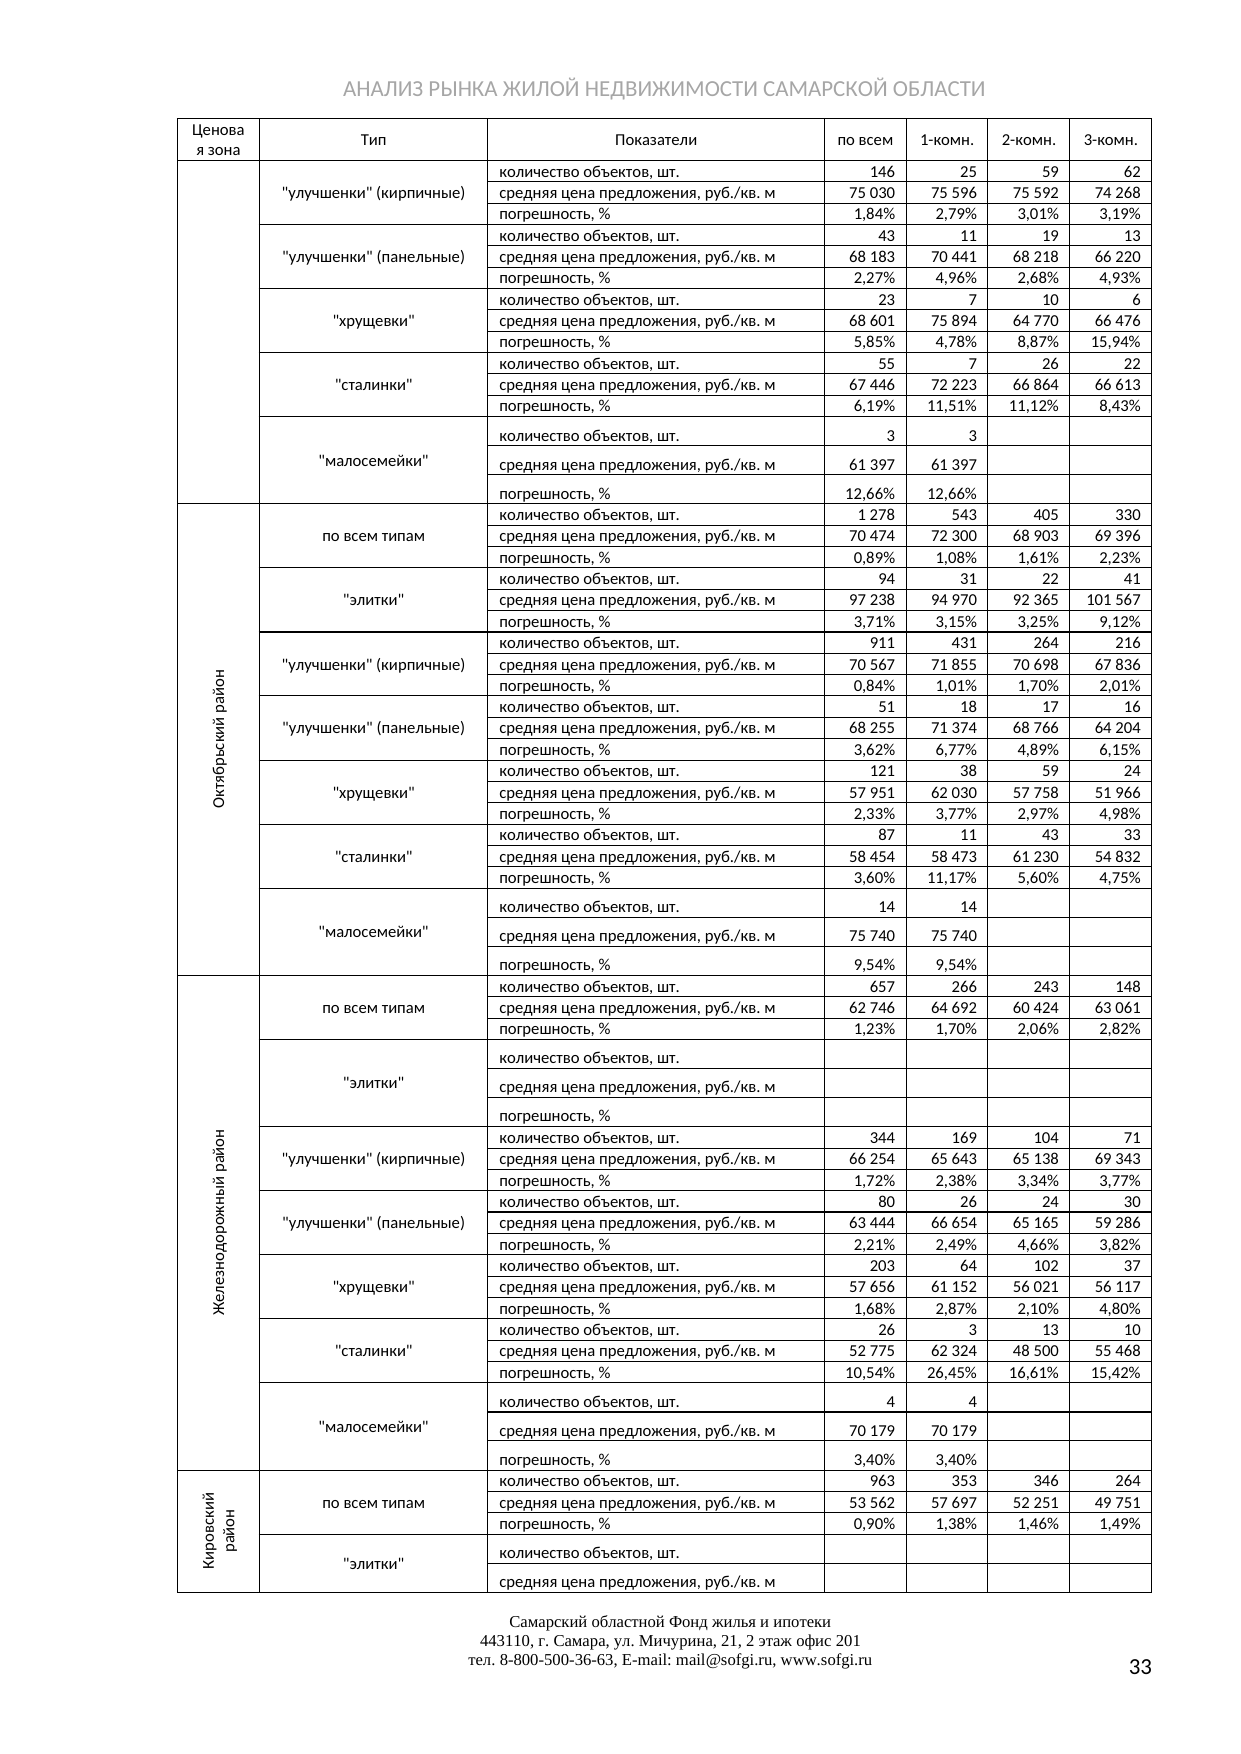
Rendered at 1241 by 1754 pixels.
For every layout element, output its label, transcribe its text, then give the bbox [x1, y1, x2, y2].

table_cell 121 [825, 761, 906, 781]
table_cell [907, 1564, 987, 1592]
table_cell 67 836 [1070, 654, 1151, 674]
table_cell [988, 1413, 1069, 1440]
table_cell 80 [825, 1191, 906, 1211]
table_cell количество объектов, шт. [488, 568, 824, 589]
table_cell погрешность, % [488, 204, 824, 224]
table_cell 11,51% [907, 396, 987, 416]
table_cell 3,62% [825, 739, 906, 759]
table_cell 87 [825, 825, 906, 845]
table_cell 3,15% [907, 611, 987, 631]
table_cell 51 [825, 696, 906, 717]
table_cell [907, 1040, 987, 1068]
table_cell 71 [1070, 1127, 1151, 1147]
table_cell 62 746 [825, 997, 906, 1017]
table_cell "улучшенки" (кирпичные) [260, 1127, 487, 1190]
table_cell количество объектов, шт. [488, 1040, 824, 1068]
table_cell 66 220 [1070, 246, 1151, 267]
table_cell [988, 1040, 1069, 1068]
table_header Ценовая зона [178, 119, 259, 160]
table_cell 56 021 [988, 1277, 1069, 1297]
table_cell 1,84% [825, 204, 906, 224]
table_cell 3,25% [988, 611, 1069, 631]
table_cell 3,01% [988, 204, 1069, 224]
table_cell "улучшенки" (панельные) [260, 225, 487, 288]
table_cell средняя цена предложения, руб./кв. м [488, 1492, 824, 1512]
table_cell 66 613 [1070, 374, 1151, 395]
table_cell 963 [825, 1471, 906, 1491]
table_cell 3,60% [825, 867, 906, 888]
table_cell 72 223 [907, 374, 987, 395]
table_cell 1 278 [825, 504, 906, 524]
table_cell [1070, 417, 1151, 445]
table_cell средняя цена предложения, руб./кв. м [488, 1213, 824, 1233]
table_cell "хрущевки" [260, 1255, 487, 1318]
table_cell [825, 1098, 906, 1126]
table_cell погрешность, % [488, 867, 824, 888]
table_cell 12,66% [907, 475, 987, 503]
table_cell 75 030 [825, 182, 906, 202]
table_cell 4,80% [1070, 1298, 1151, 1318]
table_cell 1,01% [907, 675, 987, 695]
table_cell 55 [825, 353, 906, 373]
table_cell 68 218 [988, 246, 1069, 267]
table_cell 2,68% [988, 268, 1069, 288]
table_cell [907, 1098, 987, 1126]
table_cell 58 454 [825, 846, 906, 866]
table_cell 65 165 [988, 1213, 1069, 1233]
table_cell 0,84% [825, 675, 906, 695]
table_cell 62 [1070, 161, 1151, 181]
table_cell 9,12% [1070, 611, 1151, 631]
table_cell средняя цена предложения, руб./кв. м [488, 782, 824, 802]
table_cell погрешность, % [488, 1098, 824, 1126]
table_cell 216 [1070, 633, 1151, 653]
table_cell "малосемейки" [260, 417, 487, 503]
table_cell 72 300 [907, 526, 987, 546]
table_cell 5,85% [825, 332, 906, 352]
table_cell количество объектов, шт. [488, 417, 824, 445]
table_cell [907, 1069, 987, 1097]
table_cell 12,66% [825, 475, 906, 503]
table_cell [825, 1535, 906, 1563]
table_cell количество объектов, шт. [488, 761, 824, 781]
table_cell 264 [988, 633, 1069, 653]
table_cell средняя цена предложения, руб./кв. м [488, 446, 824, 474]
table_cell количество объектов, шт. [488, 289, 824, 309]
table_cell 1,61% [988, 547, 1069, 567]
table_cell 2,01% [1070, 675, 1151, 695]
table_cell средняя цена предложения, руб./кв. м [488, 1413, 824, 1440]
table_cell 14 [907, 889, 987, 917]
table_cell 63 061 [1070, 997, 1151, 1017]
table_cell погрешность, % [488, 611, 824, 631]
table_cell 5,60% [988, 867, 1069, 888]
table_cell 64 [907, 1255, 987, 1276]
table_cell 15,42% [1070, 1362, 1151, 1382]
table_cell 10,54% [825, 1362, 906, 1382]
table_cell 7 [907, 353, 987, 373]
table_cell 1,23% [825, 1019, 906, 1039]
table_cell количество объектов, шт. [488, 1127, 824, 1147]
table_cell 2,27% [825, 268, 906, 288]
table_cell погрешность, % [488, 1513, 824, 1533]
table_cell 58 473 [907, 846, 987, 866]
table_cell "сталинки" [260, 825, 487, 888]
table_cell 66 254 [825, 1149, 906, 1169]
table_cell 405 [988, 504, 1069, 524]
table_cell 657 [825, 976, 906, 996]
table_cell [988, 1383, 1069, 1411]
table_cell Кировский район [178, 1471, 259, 1592]
table_cell [1070, 1040, 1151, 1068]
table_cell 48 500 [988, 1341, 1069, 1361]
table_cell 63 444 [825, 1213, 906, 1233]
table_cell 68 183 [825, 246, 906, 267]
table_cell 31 [907, 568, 987, 589]
table_cell 61 230 [988, 846, 1069, 866]
table_cell погрешность, % [488, 675, 824, 695]
table_cell 23 [825, 289, 906, 309]
table_cell 62 324 [907, 1341, 987, 1361]
table_cell 911 [825, 633, 906, 653]
table_cell 70 441 [907, 246, 987, 267]
table_cell "сталинки" [260, 353, 487, 416]
table_cell 2,97% [988, 803, 1069, 823]
table_cell "улучшенки" (панельные) [260, 1191, 487, 1254]
table_cell количество объектов, шт. [488, 1319, 824, 1339]
table_cell 54 832 [1070, 846, 1151, 866]
table_cell погрешность, % [488, 1298, 824, 1318]
table_cell "улучшенки" (кирпичные) [260, 161, 487, 224]
table_cell 9,54% [825, 947, 906, 975]
table_cell [1070, 1535, 1151, 1563]
table_cell средняя цена предложения, руб./кв. м [488, 310, 824, 331]
table_cell 66 864 [988, 374, 1069, 395]
table_cell 1,70% [988, 675, 1069, 695]
table_cell 353 [907, 1471, 987, 1491]
table_cell [988, 918, 1069, 946]
table_cell количество объектов, шт. [488, 225, 824, 245]
table_cell 1,68% [825, 1298, 906, 1318]
table_cell 10 [988, 289, 1069, 309]
table_cell 25 [907, 161, 987, 181]
table_cell [1070, 1383, 1151, 1411]
table_cell 75 740 [825, 918, 906, 946]
table_cell 92 365 [988, 590, 1069, 610]
table_cell 26 [988, 353, 1069, 373]
table_cell количество объектов, шт. [488, 696, 824, 717]
table_cell 6,77% [907, 739, 987, 759]
table_cell 1,46% [988, 1513, 1069, 1533]
table_cell [1070, 918, 1151, 946]
table_cell [988, 1441, 1069, 1469]
table_cell 52 775 [825, 1341, 906, 1361]
table_cell 3,82% [1070, 1234, 1151, 1254]
table_cell 4,78% [907, 332, 987, 352]
table_cell 2,38% [907, 1170, 987, 1190]
table_cell [988, 1564, 1069, 1592]
table_cell 65 138 [988, 1149, 1069, 1169]
table_cell 66 476 [1070, 310, 1151, 331]
table_cell погрешность, % [488, 803, 824, 823]
table_cell 55 468 [1070, 1341, 1151, 1361]
table_cell 6,15% [1070, 739, 1151, 759]
table_cell погрешность, % [488, 947, 824, 975]
table_cell 71 374 [907, 718, 987, 738]
table_cell 2,49% [907, 1234, 987, 1254]
table_cell 2,33% [825, 803, 906, 823]
table_cell 94 [825, 568, 906, 589]
table_cell "малосемейки" [260, 889, 487, 975]
table_cell 3,19% [1070, 204, 1151, 224]
table_cell 59 [988, 761, 1069, 781]
table_cell 94 970 [907, 590, 987, 610]
table_cell 57 697 [907, 1492, 987, 1512]
table_cell погрешность, % [488, 475, 824, 503]
table_cell [988, 1098, 1069, 1126]
table_cell 71 855 [907, 654, 987, 674]
table_cell 431 [907, 633, 987, 653]
table_cell 30 [1070, 1191, 1151, 1211]
table_cell [825, 1564, 906, 1592]
table_cell количество объектов, шт. [488, 976, 824, 996]
table_cell 68 601 [825, 310, 906, 331]
table_cell 4,89% [988, 739, 1069, 759]
table_cell 57 951 [825, 782, 906, 802]
table_cell 1,08% [907, 547, 987, 567]
table_cell "хрущевки" [260, 289, 487, 352]
table_cell 26 [907, 1191, 987, 1211]
table_cell 4,98% [1070, 803, 1151, 823]
table_cell [825, 1040, 906, 1068]
table_cell 148 [1070, 976, 1151, 996]
table_cell средняя цена предложения, руб./кв. м [488, 718, 824, 738]
table_cell 68 903 [988, 526, 1069, 546]
table_cell погрешность, % [488, 1441, 824, 1469]
table_cell 59 [988, 161, 1069, 181]
table_cell 10 [1070, 1319, 1151, 1339]
table_cell 56 117 [1070, 1277, 1151, 1297]
table_cell 61 397 [825, 446, 906, 474]
table_cell 75 740 [907, 918, 987, 946]
table_cell погрешность, % [488, 547, 824, 567]
table_cell 3,40% [907, 1441, 987, 1469]
table_cell 51 966 [1070, 782, 1151, 802]
table_cell 16,61% [988, 1362, 1069, 1382]
table_cell погрешность, % [488, 1019, 824, 1039]
table_cell погрешность, % [488, 396, 824, 416]
table_cell Железнодорожный район [178, 976, 259, 1469]
table_cell [1070, 1413, 1151, 1440]
table_cell 53 562 [825, 1492, 906, 1512]
table_cell [988, 1535, 1069, 1563]
table_cell 59 286 [1070, 1213, 1151, 1233]
table_cell [988, 889, 1069, 917]
table_cell средняя цена предложения, руб./кв. м [488, 997, 824, 1017]
table_cell 2,87% [907, 1298, 987, 1318]
table_cell количество объектов, шт. [488, 1535, 824, 1563]
table_cell 69 396 [1070, 526, 1151, 546]
table_cell 3 [907, 417, 987, 445]
table_cell количество объектов, шт. [488, 1255, 824, 1276]
table_cell средняя цена предложения, руб./кв. м [488, 1069, 824, 1097]
table_cell 4 [907, 1383, 987, 1411]
table_cell 38 [907, 761, 987, 781]
table_cell 104 [988, 1127, 1069, 1147]
table_cell 75 894 [907, 310, 987, 331]
table_cell 37 [1070, 1255, 1151, 1276]
table_cell средняя цена предложения, руб./кв. м [488, 246, 824, 267]
table_cell средняя цена предложения, руб./кв. м [488, 590, 824, 610]
table_cell 13 [1070, 225, 1151, 245]
table_cell 2,82% [1070, 1019, 1151, 1039]
table_cell [988, 475, 1069, 503]
table_cell 7 [907, 289, 987, 309]
table_cell 3 [825, 417, 906, 445]
table_cell 2,21% [825, 1234, 906, 1254]
table_cell [988, 446, 1069, 474]
table_cell 68 766 [988, 718, 1069, 738]
table_cell 61 397 [907, 446, 987, 474]
table_cell 70 179 [825, 1413, 906, 1440]
table_cell 70 179 [907, 1413, 987, 1440]
table_header 2-комн. [988, 119, 1069, 160]
table_cell 43 [825, 225, 906, 245]
table_cell 330 [1070, 504, 1151, 524]
table_cell 62 030 [907, 782, 987, 802]
table_cell 49 751 [1070, 1492, 1151, 1512]
table_header 1-комн. [907, 119, 987, 160]
table_cell 169 [907, 1127, 987, 1147]
table_cell "сталинки" [260, 1319, 487, 1382]
table_cell 69 343 [1070, 1149, 1151, 1169]
table_cell 60 424 [988, 997, 1069, 1017]
table_cell [1070, 1069, 1151, 1097]
table_cell средняя цена предложения, руб./кв. м [488, 654, 824, 674]
table_cell 3 [907, 1319, 987, 1339]
table_cell 11,12% [988, 396, 1069, 416]
table_cell средняя цена предложения, руб./кв. м [488, 1277, 824, 1297]
table_cell количество объектов, шт. [488, 1383, 824, 1411]
table_cell 75 592 [988, 182, 1069, 202]
table_cell 14 [825, 889, 906, 917]
table_cell [988, 947, 1069, 975]
table_cell 64 692 [907, 997, 987, 1017]
table_cell 4 [825, 1383, 906, 1411]
table_cell количество объектов, шт. [488, 161, 824, 181]
table_cell 26,45% [907, 1362, 987, 1382]
table_cell по всем типам [260, 504, 487, 567]
table_cell 67 446 [825, 374, 906, 395]
table_cell 2,23% [1070, 547, 1151, 567]
table_cell 102 [988, 1255, 1069, 1276]
table_cell 2,06% [988, 1019, 1069, 1039]
table_cell 68 255 [825, 718, 906, 738]
table_cell 24 [988, 1191, 1069, 1211]
table_cell погрешность, % [488, 1234, 824, 1254]
table_cell средняя цена предложения, руб./кв. м [488, 526, 824, 546]
table_cell [1070, 1441, 1151, 1469]
table_cell погрешность, % [488, 739, 824, 759]
table_cell 64 204 [1070, 718, 1151, 738]
table_cell 146 [825, 161, 906, 181]
table_cell 57 758 [988, 782, 1069, 802]
table_cell 0,90% [825, 1513, 906, 1533]
table_header Тип [260, 119, 487, 160]
table_cell 24 [1070, 761, 1151, 781]
table_cell 74 268 [1070, 182, 1151, 202]
table_cell 57 656 [825, 1277, 906, 1297]
table_cell 243 [988, 976, 1069, 996]
table_cell "хрущевки" [260, 761, 487, 823]
table_cell [1070, 889, 1151, 917]
table_cell "улучшенки" (панельные) [260, 696, 487, 759]
table_cell [825, 1069, 906, 1097]
table_cell 33 [1070, 825, 1151, 845]
table_cell 66 654 [907, 1213, 987, 1233]
table_cell [988, 417, 1069, 445]
table_cell 22 [988, 568, 1069, 589]
table_cell 70 698 [988, 654, 1069, 674]
table_cell средняя цена предложения, руб./кв. м [488, 182, 824, 202]
table_cell 15,94% [1070, 332, 1151, 352]
table_cell 4,93% [1070, 268, 1151, 288]
table_cell 3,71% [825, 611, 906, 631]
table_cell количество объектов, шт. [488, 889, 824, 917]
table_cell по всем типам [260, 1471, 487, 1533]
table_header по всем [825, 119, 906, 160]
table_cell средняя цена предложения, руб./кв. м [488, 1149, 824, 1169]
table_cell 22 [1070, 353, 1151, 373]
table_cell средняя цена предложения, руб./кв. м [488, 846, 824, 866]
table_cell количество объектов, шт. [488, 1191, 824, 1211]
table_cell 1,49% [1070, 1513, 1151, 1533]
table_cell [1070, 1564, 1151, 1592]
table_cell 2,79% [907, 204, 987, 224]
table_cell количество объектов, шт. [488, 1471, 824, 1491]
table_cell количество объектов, шт. [488, 825, 824, 845]
table_cell 3,40% [825, 1441, 906, 1469]
table_cell 3,77% [1070, 1170, 1151, 1190]
table_cell количество объектов, шт. [488, 504, 824, 524]
table_cell 8,87% [988, 332, 1069, 352]
table_cell "улучшенки" (кирпичные) [260, 633, 487, 695]
table_cell "малосемейки" [260, 1383, 487, 1469]
table_cell "элитки" [260, 568, 487, 631]
table_cell 1,38% [907, 1513, 987, 1533]
table_cell [1070, 1098, 1151, 1126]
table_cell 65 643 [907, 1149, 987, 1169]
table_cell 11,17% [907, 867, 987, 888]
table_cell средняя цена предложения, руб./кв. м [488, 1341, 824, 1361]
table_cell погрешность, % [488, 332, 824, 352]
table_cell средняя цена предложения, руб./кв. м [488, 1564, 824, 1592]
table_header 3-комн. [1070, 119, 1151, 160]
table_cell 13 [988, 1319, 1069, 1339]
table_cell [1070, 947, 1151, 975]
table_cell количество объектов, шт. [488, 353, 824, 373]
table_cell по всем типам [260, 976, 487, 1039]
table_cell 3,34% [988, 1170, 1069, 1190]
table_cell 264 [1070, 1471, 1151, 1491]
table_cell 9,54% [907, 947, 987, 975]
table_cell 18 [907, 696, 987, 717]
table_cell 4,96% [907, 268, 987, 288]
table_cell 6 [1070, 289, 1151, 309]
table_cell 17 [988, 696, 1069, 717]
table_cell 97 238 [825, 590, 906, 610]
table_cell 70 474 [825, 526, 906, 546]
table_cell 16 [1070, 696, 1151, 717]
table_cell 346 [988, 1471, 1069, 1491]
table_cell 203 [825, 1255, 906, 1276]
table_cell 344 [825, 1127, 906, 1147]
table_cell 101 567 [1070, 590, 1151, 610]
table_cell "элитки" [260, 1040, 487, 1126]
table_cell 26 [825, 1319, 906, 1339]
table_cell 70 567 [825, 654, 906, 674]
table_cell 266 [907, 976, 987, 996]
table_cell 64 770 [988, 310, 1069, 331]
table_cell 41 [1070, 568, 1151, 589]
table_cell 52 251 [988, 1492, 1069, 1512]
table_cell 11 [907, 825, 987, 845]
table_cell 19 [988, 225, 1069, 245]
table_cell 8,43% [1070, 396, 1151, 416]
table_cell 11 [907, 225, 987, 245]
table_cell 0,89% [825, 547, 906, 567]
table_cell 6,19% [825, 396, 906, 416]
table_cell [907, 1535, 987, 1563]
table_cell погрешность, % [488, 1170, 824, 1190]
table_cell [1070, 446, 1151, 474]
table_cell погрешность, % [488, 268, 824, 288]
table_cell 4,66% [988, 1234, 1069, 1254]
table_cell Октябрьский район [178, 504, 259, 975]
table_cell 4,75% [1070, 867, 1151, 888]
table_cell средняя цена предложения, руб./кв. м [488, 374, 824, 395]
table_header Показатели [488, 119, 824, 160]
table_cell 61 152 [907, 1277, 987, 1297]
table_cell 75 596 [907, 182, 987, 202]
table_cell "элитки" [260, 1535, 487, 1592]
table_cell 2,10% [988, 1298, 1069, 1318]
table_cell [1070, 475, 1151, 503]
table_cell средняя цена предложения, руб./кв. м [488, 918, 824, 946]
table_cell 3,77% [907, 803, 987, 823]
table_cell 543 [907, 504, 987, 524]
table_cell 1,70% [907, 1019, 987, 1039]
table_cell количество объектов, шт. [488, 633, 824, 653]
table_cell 43 [988, 825, 1069, 845]
table_cell [988, 1069, 1069, 1097]
table_cell погрешность, % [488, 1362, 824, 1382]
table_cell 1,72% [825, 1170, 906, 1190]
